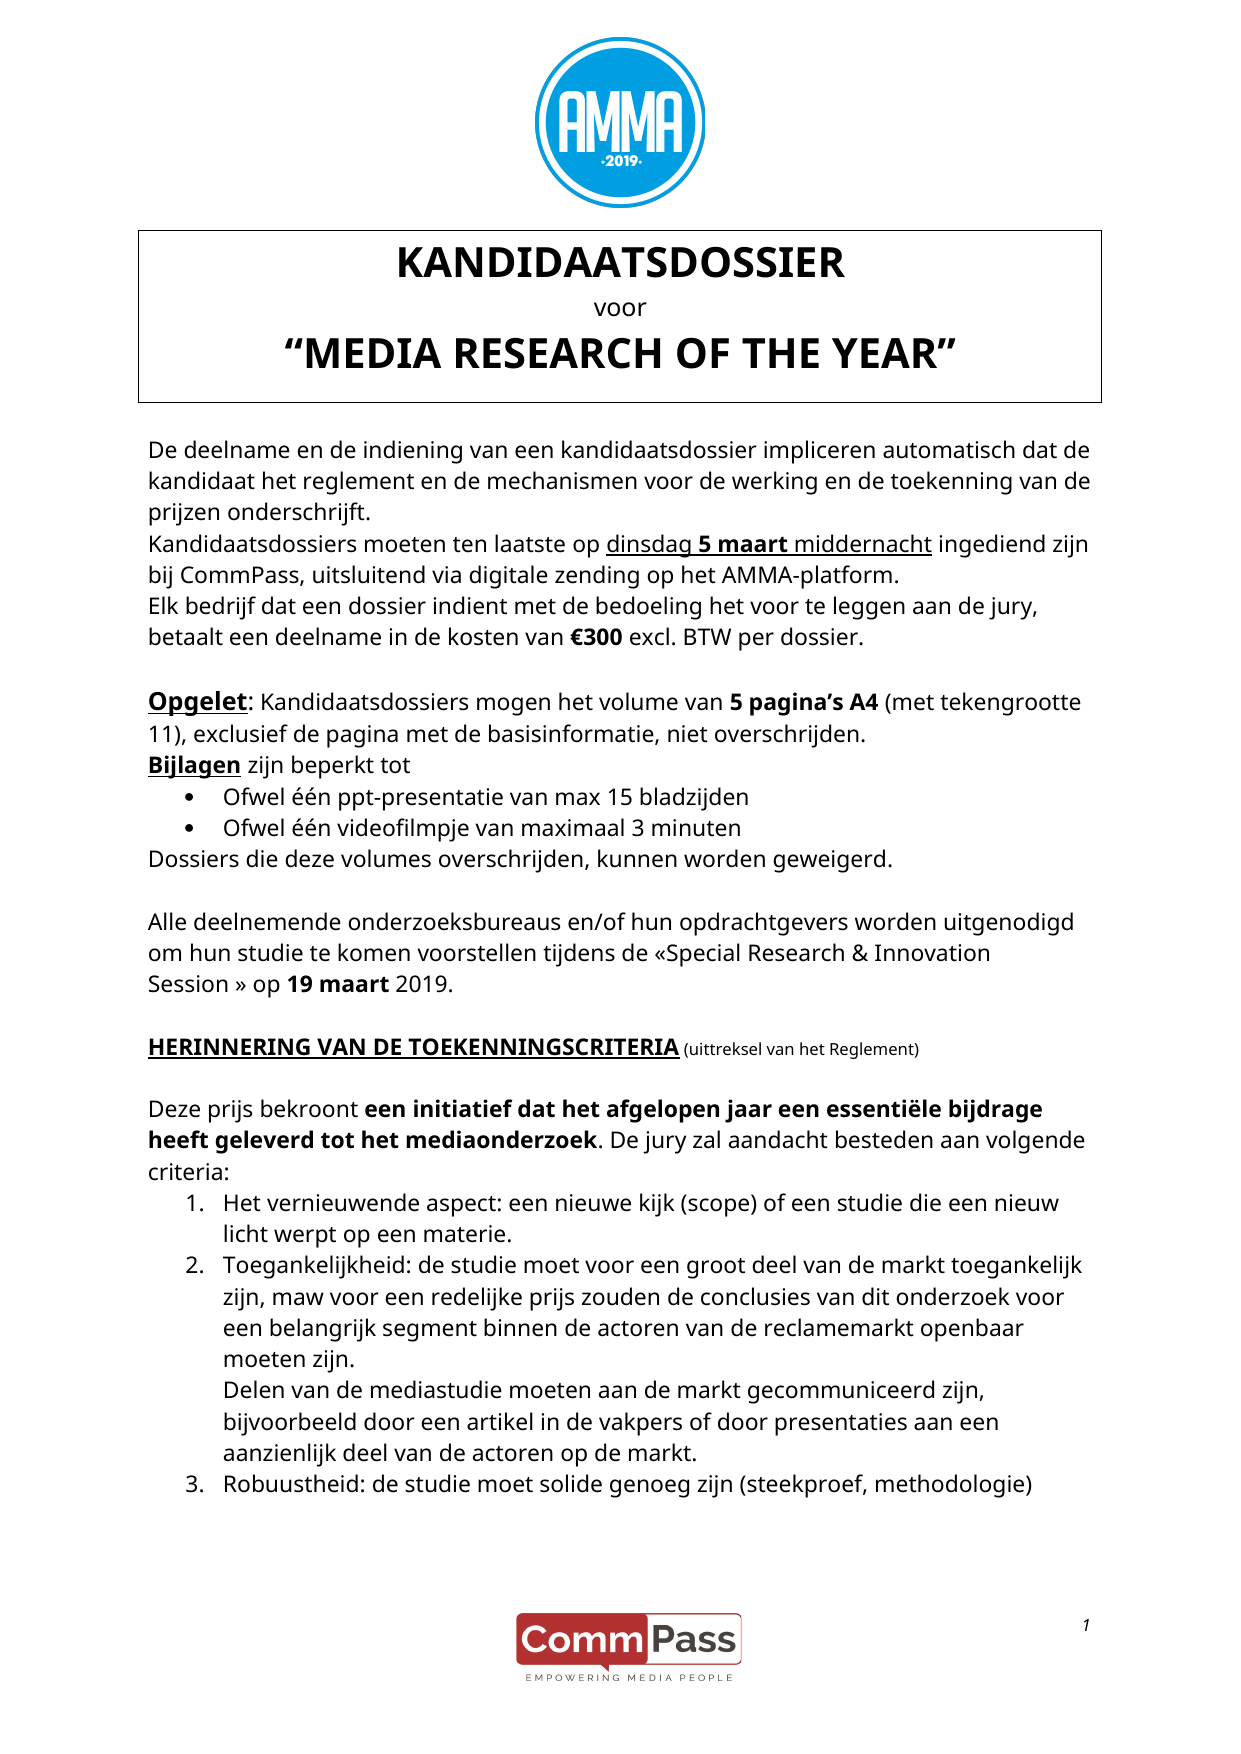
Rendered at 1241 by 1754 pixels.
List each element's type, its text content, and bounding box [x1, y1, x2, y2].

list Ofwel één ppt-presentatie van max 15 bladzijden [185, 780, 1093, 812]
list Ofwel één videofilmpje van maximaal 3 minuten [185, 812, 1093, 843]
text Dossiers die deze volumes overschrijden, kunnen worden geweigerd. [148, 843, 1093, 874]
picture [516, 1613, 742, 1681]
subtitle “MEDIA RESEARCH OF THE YEAR” [139, 321, 1101, 402]
picture [635, 37, 705, 103]
text Bijlagen zijn beperkt tot [148, 749, 1093, 780]
picture [535, 37, 606, 108]
text Alle deelnemende onderzoeksbureaus en/of hun opdrachtgevers worden uitgenodigd om hun studie te komen voorstellen tijdens de «Special Research & Innovation Session » op 19 maart 2019. [148, 905, 1093, 999]
text De deelname en de indiening van een kandidaatsdossier impliceren automatisch dat de kandidaat het reglement en de mechanismen voor de werking en de toekenning van de prijzen onderschrijft. [148, 434, 1093, 528]
subtitle voor [148, 290, 1093, 321]
list Robuustheid: de studie moet solide genoeg zijn (steekproef, methodologie) [185, 1468, 1107, 1499]
text Deze prijs bekroont een initiatief dat het afgelopen jaar een essentiële bijdrage heeft geleverd tot het mediaonderzoek. De jury zal aandacht besteden aan volgende criteria: [148, 1093, 1093, 1187]
text Elk bedrijf dat een dossier indient met de bedoeling het voor te leggen aan de jury, betaalt een deelname in de kosten van €300 excl. BTW per dossier. [148, 590, 1093, 653]
list Toegankelijkheid: de studie moet voor een groot deel van de markt toegankelijk zijn, maw voor een redelijke prijs zouden de conclusies van dit onderzoek voor een belangrijk segment binnen de actoren van de reclamemarkt openbaar moeten zijn. [185, 1249, 1093, 1374]
text HERINNERING VAN DE TOEKENNINGSCRITERIA (uittreksel van het Reglement) [148, 1030, 1093, 1062]
subtitle KANDIDAATSDOSSIER [139, 231, 1101, 290]
text Kandidaatsdossiers moeten ten laatste op dinsdag 5 maart middernacht ingediend zijn bij CommPass, uitsluitend via digitale zending op het AMMA-platform. [148, 528, 1093, 590]
picture [540, 42, 702, 204]
list Het vernieuwende aspect: een nieuwe kijk (scope) of een studie die een nieuw licht werpt op een materie. [185, 1187, 1093, 1249]
picture [535, 137, 606, 208]
text Delen van de mediastudie moeten aan de markt gecommuniceerd zijn, bijvoorbeeld door een artikel in de vakpers of door presentaties aan een aanzienlijk deel van de actoren op de markt. [223, 1374, 1107, 1468]
picture [635, 142, 705, 208]
text Opgelet: Kandidaatsdossiers mogen het volume van 5 pagina’s A4 (met tekengrootte 11), exclusief de pagina met de basisinformatie, niet overschrijden. [148, 684, 1093, 749]
